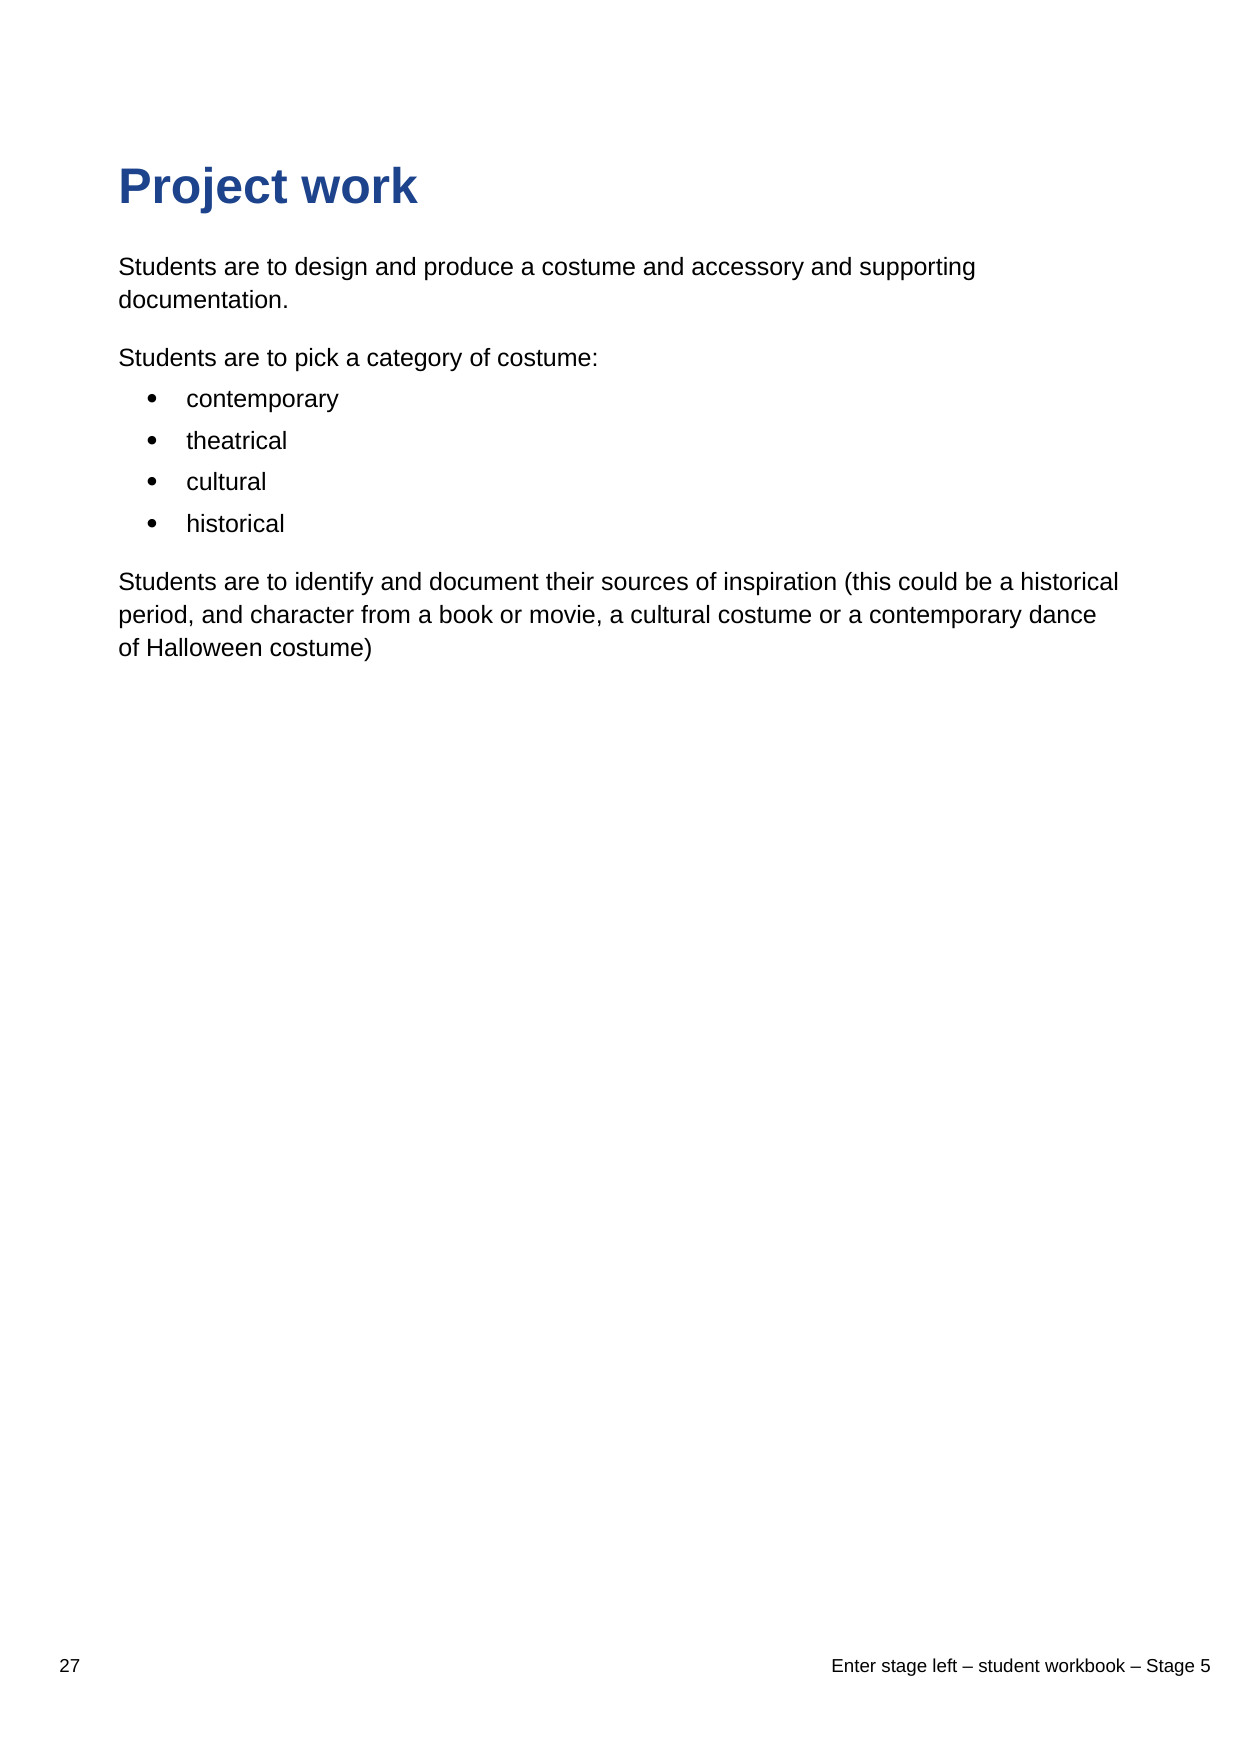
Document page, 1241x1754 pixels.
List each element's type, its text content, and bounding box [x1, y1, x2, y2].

list historical [148, 509, 1122, 538]
list contemporary [148, 384, 1122, 413]
list cultural [148, 467, 1122, 496]
list theatrical [148, 426, 1122, 455]
text Students are to identify and document their sources of inspiration (this could be a historical period, and character from a book or movie, a cultural costume or a contemporary dance of Halloween costume) [118, 567, 1122, 662]
subtitle Project work [118, 157, 1122, 214]
text Students are to design and produce a costume and accessory and supporting documentation. [118, 252, 1122, 314]
text Students are to pick a category of costume: [118, 343, 1122, 372]
